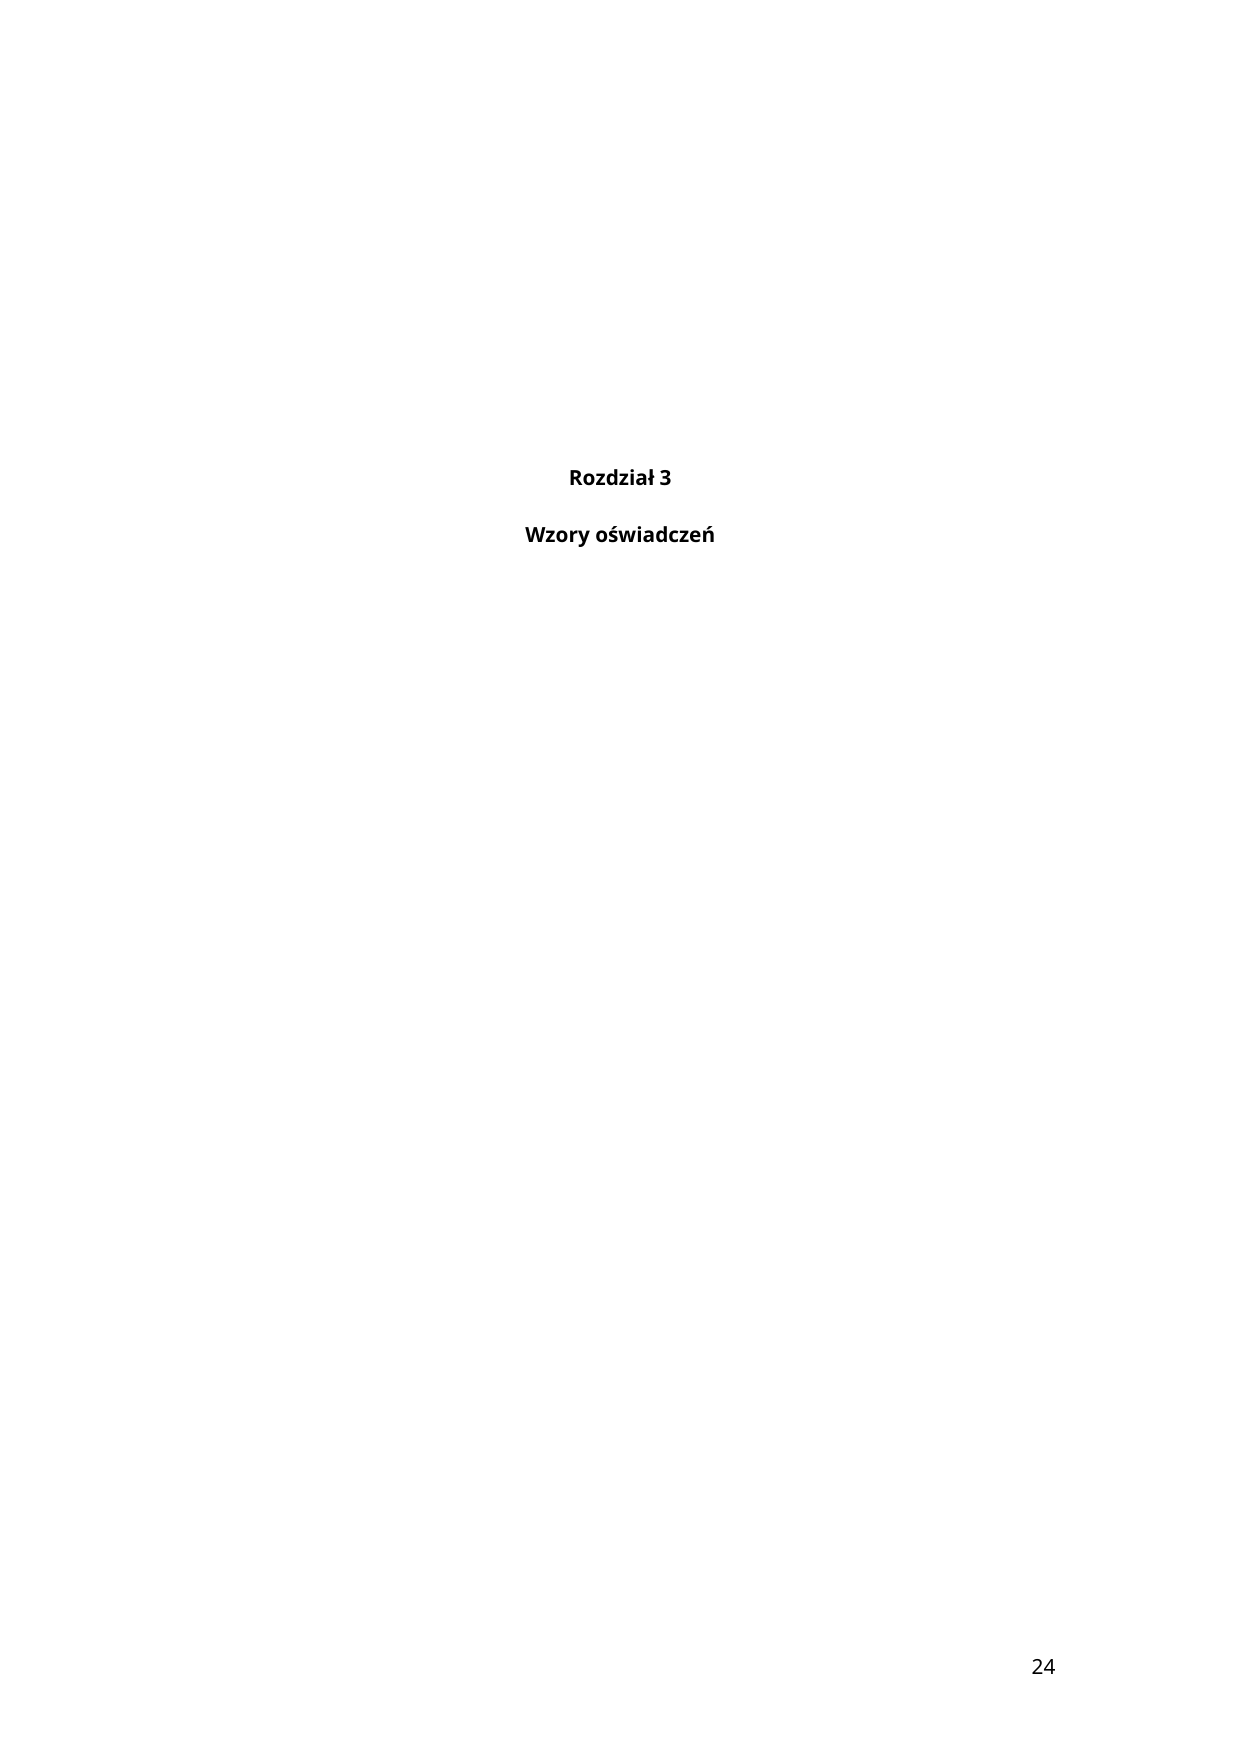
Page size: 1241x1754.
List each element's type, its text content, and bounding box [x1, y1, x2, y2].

text Wzory oświadczeń [148, 520, 1093, 548]
subtitle Rozdział 3 [148, 463, 1093, 492]
